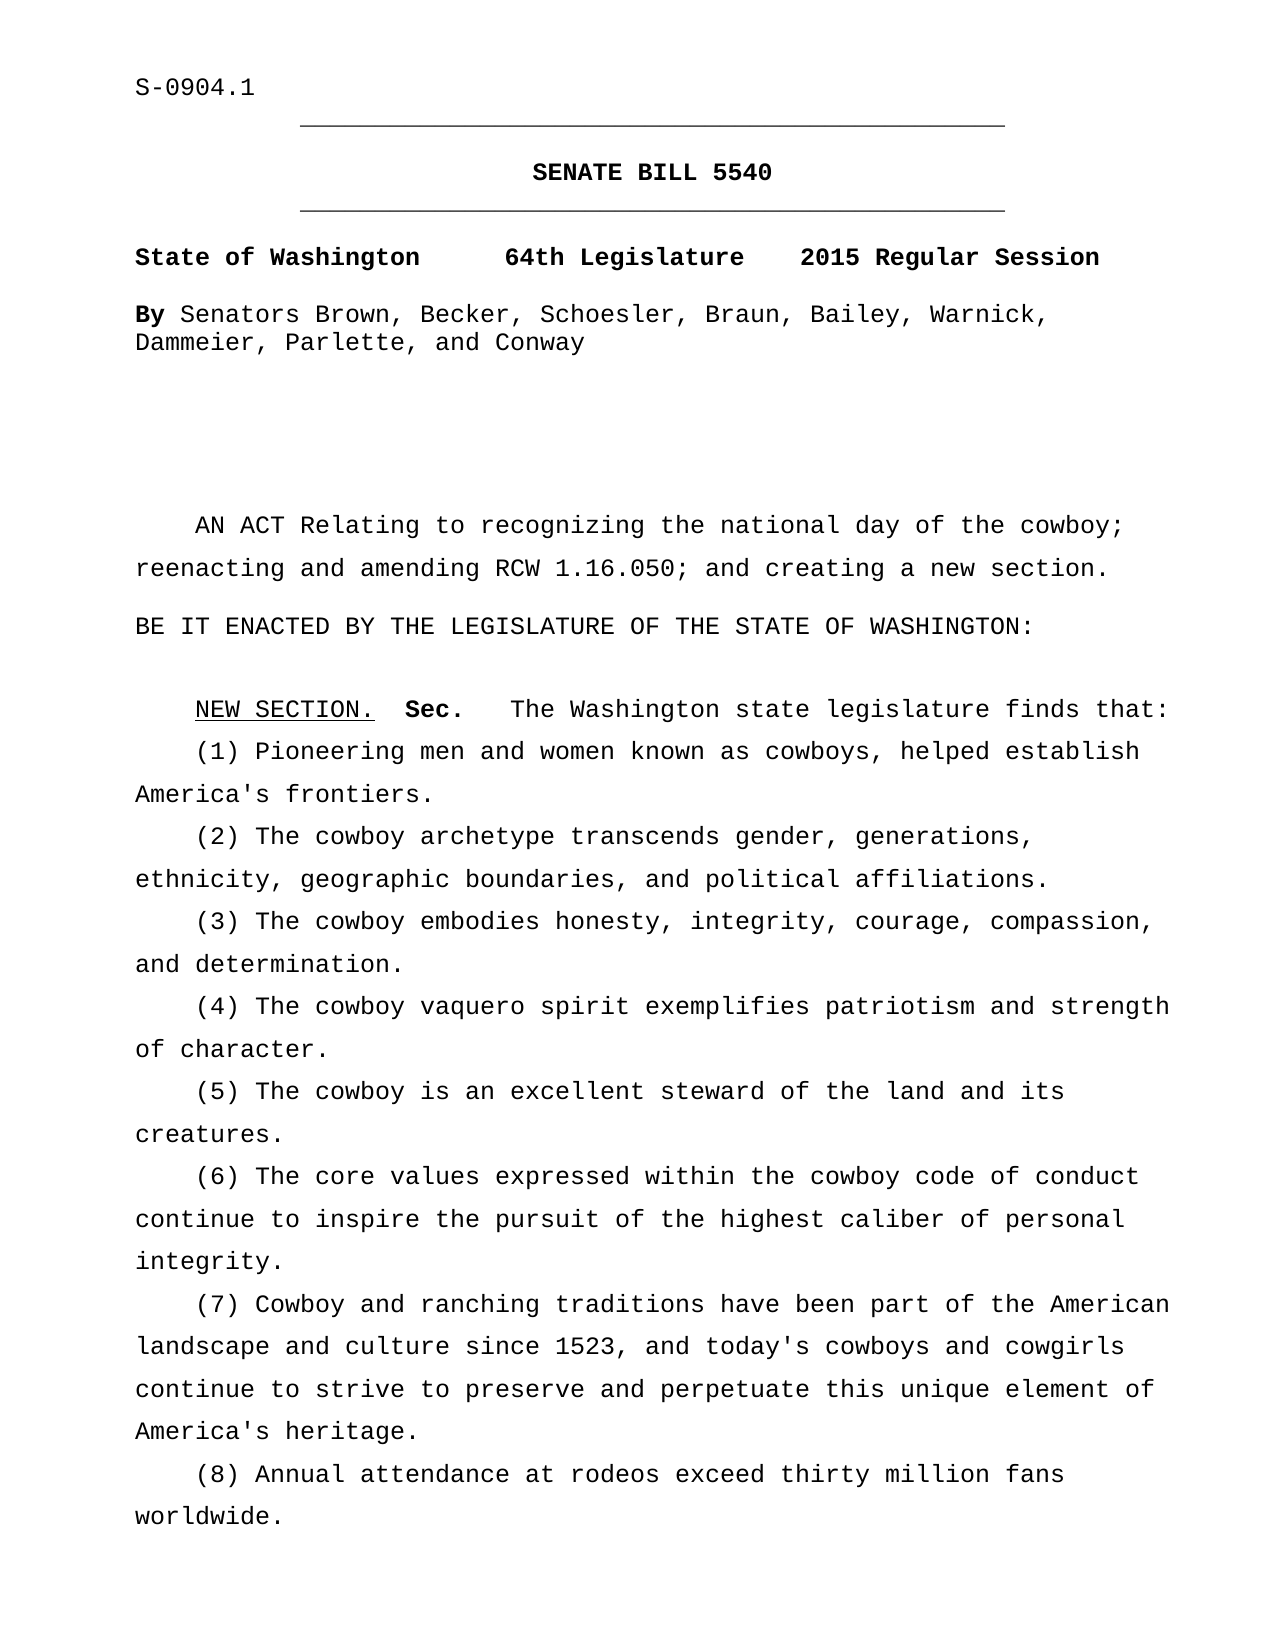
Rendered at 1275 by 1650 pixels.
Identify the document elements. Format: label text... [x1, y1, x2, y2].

text (4) The cowboy vaquero spirit exemplifies patriotism and strength of character. [135, 981, 1170, 1066]
text (7) Cowboy and ranching traditions have been part of the American landscape and culture since 1523, and today's cowboys and cowgirls continue to strive to preserve and perpetuate this unique element of America's heritage. [135, 1278, 1170, 1448]
text (1) Pioneering men and women known as cowboys, helped establish America's frontiers. [135, 726, 1170, 811]
text SENATE BILL 5540 [135, 160, 1170, 188]
text _______________________________________________ [135, 188, 1170, 217]
text NEW SECTION. Sec. The Washington state legislature finds that: [135, 683, 1170, 726]
text (8) Annual attendance at rodeos exceed thirty million fans worldwide. [135, 1448, 1170, 1533]
text (2) The cowboy archetype transcends gender, generations, ethnicity, geographic boundaries, and political affiliations. [135, 811, 1170, 896]
text S-0904.1 [135, 75, 1170, 103]
text State of Washington 64th Legislature 2015 Regular Session [135, 245, 1170, 273]
text (6) The core values expressed within the cowboy code of conduct continue to inspire the pursuit of the highest caliber of personal integrity. [135, 1151, 1170, 1278]
text _______________________________________________ [135, 103, 1170, 132]
text BE IT ENACTED BY THE LEGISLATURE OF THE STATE OF WASHINGTON: [135, 613, 1170, 642]
text By Senators Brown, Becker, Schoesler, Braun, Bailey, Warnick, Dammeier, Parlette, and Conway [135, 302, 1170, 358]
text (5) The cowboy is an excellent steward of the land and its creatures. [135, 1066, 1170, 1151]
text AN ACT Relating to recognizing the national day of the cowboy; reenacting and amending RCW 1.16.050; and creating a new section. [135, 500, 1170, 585]
text (3) The cowboy embodies honesty, integrity, courage, compassion, and determination. [135, 896, 1170, 981]
